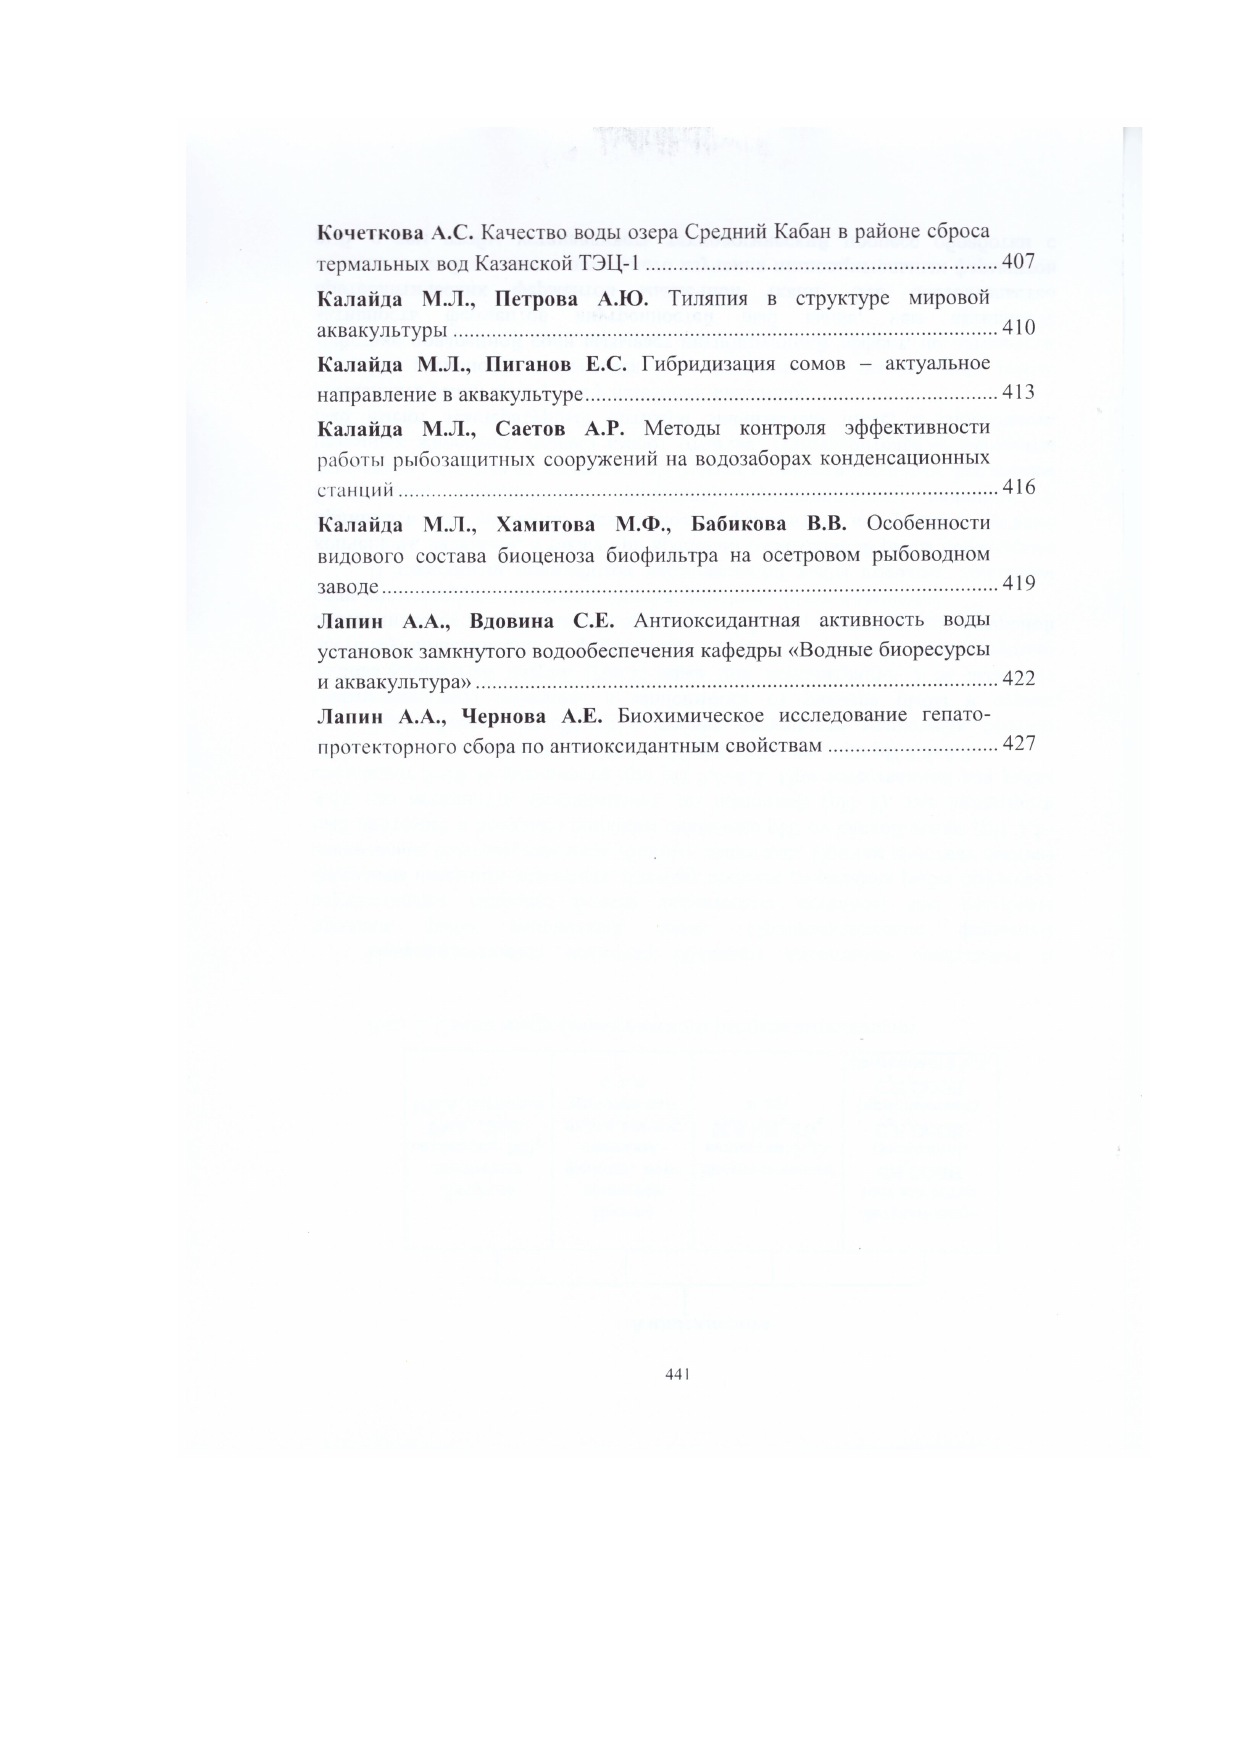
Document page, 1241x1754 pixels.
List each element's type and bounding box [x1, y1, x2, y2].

picture [177, 118, 1151, 1458]
